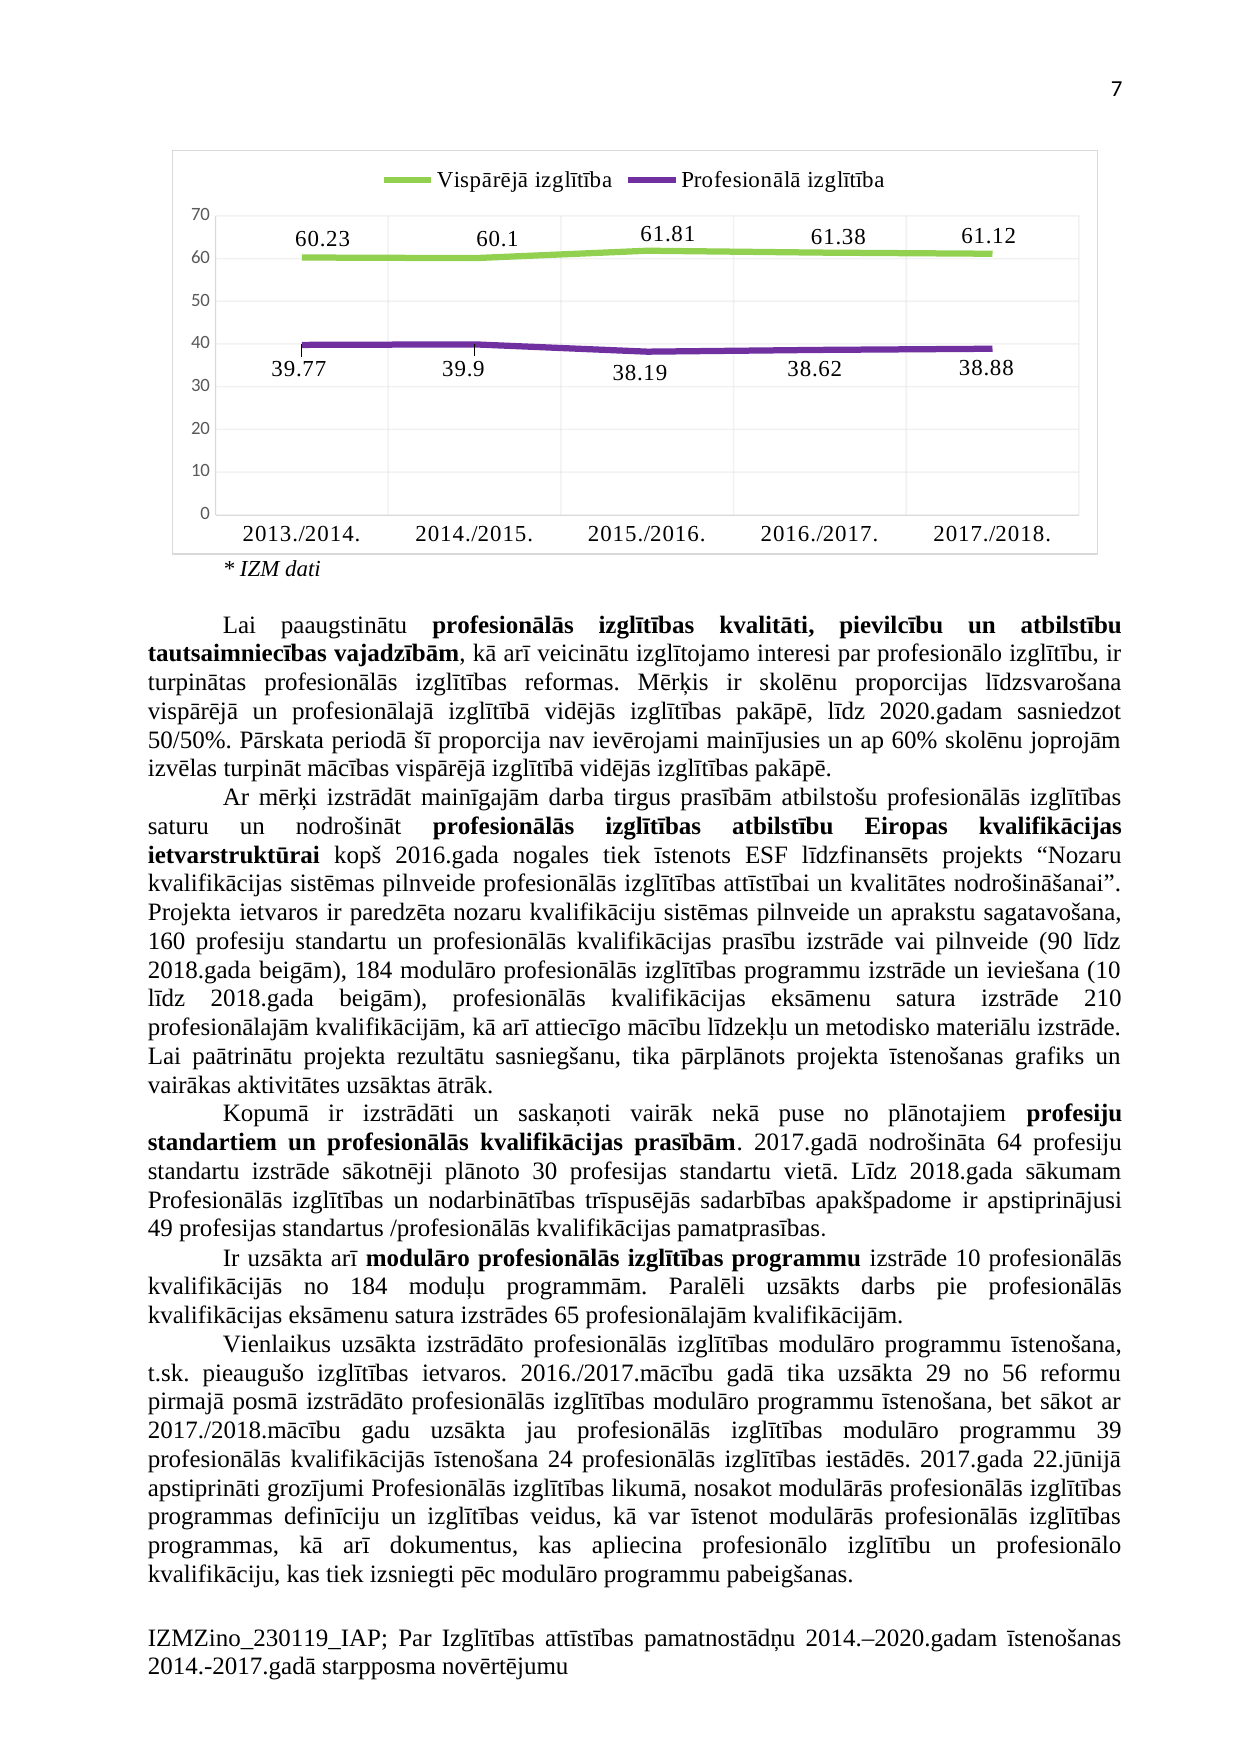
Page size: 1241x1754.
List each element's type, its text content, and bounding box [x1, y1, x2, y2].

text Kopumā ir izstrādāti un saskaņoti vairāk nekā puse no plānotajiem profesiju standartiem un profesionālās kvalifikācijas prasībām. 2017.gadā nodrošināta 64 profesiju standartu izstrāde sākotnēji plānoto 30 profesijas standartu vietā. Līdz 2018.gada sākumam Profesionālās izglītības un nodarbinātības trīspusējās sadarbības apakšpadome ir apstiprinājusi 49 profesijas standartus /profesionālās kvalifikācijas pamatprasības. [148, 1098, 1122, 1243]
text Vienlaikus uzsākta izstrādāto profesionālās izglītības modulāro programmu īstenošana, t.sk. pieaugušo izglītības ietvaros. 2016./2017.mācību gadā tika uzsākta 29 no 56 reformu pirmajā posmā izstrādāto profesionālās izglītības modulāro programmu īstenošana, bet sākot ar 2017./2018.mācību gadu uzsākta jau profesionālās izglītības modulāro programmu 39 profesionālās kvalifikācijās īstenošana 24 profesionālās izglītības iestādēs. 2017.gada 22.jūnijā apstiprināti grozījumi Profesionālās izglītības likumā, nosakot modulārās profesionālās izglītības programmas definīciju un izglītības veidus, kā var īstenot modulārās profesionālās izglītības programmas, kā arī dokumentus, kas apliecina profesionālo izglītību un profesionālo kvalifikāciju, kas tiek izsniegti pēc modulāro programmu pabeigšanas. [148, 1329, 1122, 1588]
text Ir uzsākta arī modulāro profesionālās izglītības programmu izstrāde 10 profesionālās kvalifikācijās no 184 moduļu programmām. Paralēli uzsākts darbs pie profesionālās kvalifikācijas eksāmenu satura izstrādes 65 profesionālajām kvalifikācijām. [148, 1243, 1122, 1329]
text * IZM dati [148, 555, 1122, 581]
text Ar mērķi izstrādāt mainīgajām darba tirgus prasībām atbilstošu profesionālās izglītības saturu un nodrošināt profesionālās izglītības atbilstību Eiropas kvalifikācijas ietvarstruktūrai kopš 2016.gada nogales tiek īstenots ESF līdzfinansēts projekts “Nozaru kvalifikācijas sistēmas pilnveide profesionālās izglītības attīstībai un kvalitātes nodrošināšanai”. Projekta ietvaros ir paredzēta nozaru kvalifikāciju sistēmas pilnveide un aprakstu sagatavošana, 160 profesiju standartu un profesionālās kvalifikācijas prasību izstrāde vai pilnveide (90 līdz 2018.gada beigām), 184 modulāro profesionālās izglītības programmu izstrāde un ieviešana (10 līdz 2018.gada beigām), profesionālās kvalifikācijas eksāmenu satura izstrāde 210 profesionālajām kvalifikācijām, kā arī attiecīgo mācību līdzekļu un metodisko materiālu izstrāde. Lai paātrinātu projekta rezultātu sasniegšanu, tika pārplānots projekta īstenošanas grafiks un vairākas aktivitātes uzsāktas ātrāk. [148, 782, 1122, 1098]
text Lai paaugstinātu profesionālās izglītības kvalitāti, pievilcību un atbilstību tautsaimniecības vajadzībām, kā arī veicinātu izglītojamo interesi par profesionālo izglītību, ir turpinātas profesionālās izglītības reformas. Mērķis ir skolēnu proporcijas līdzsvarošana vispārējā un profesionālajā izglītībā vidējās izglītības pakāpē, līdz 2020.gadam sasniedzot 50/50%. Pārskata periodā šī proporcija nav ievērojami mainījusies un ap 60% skolēnu joprojām izvēlas turpināt mācības vispārējā izglītībā vidējās izglītības pakāpē. [148, 610, 1122, 782]
